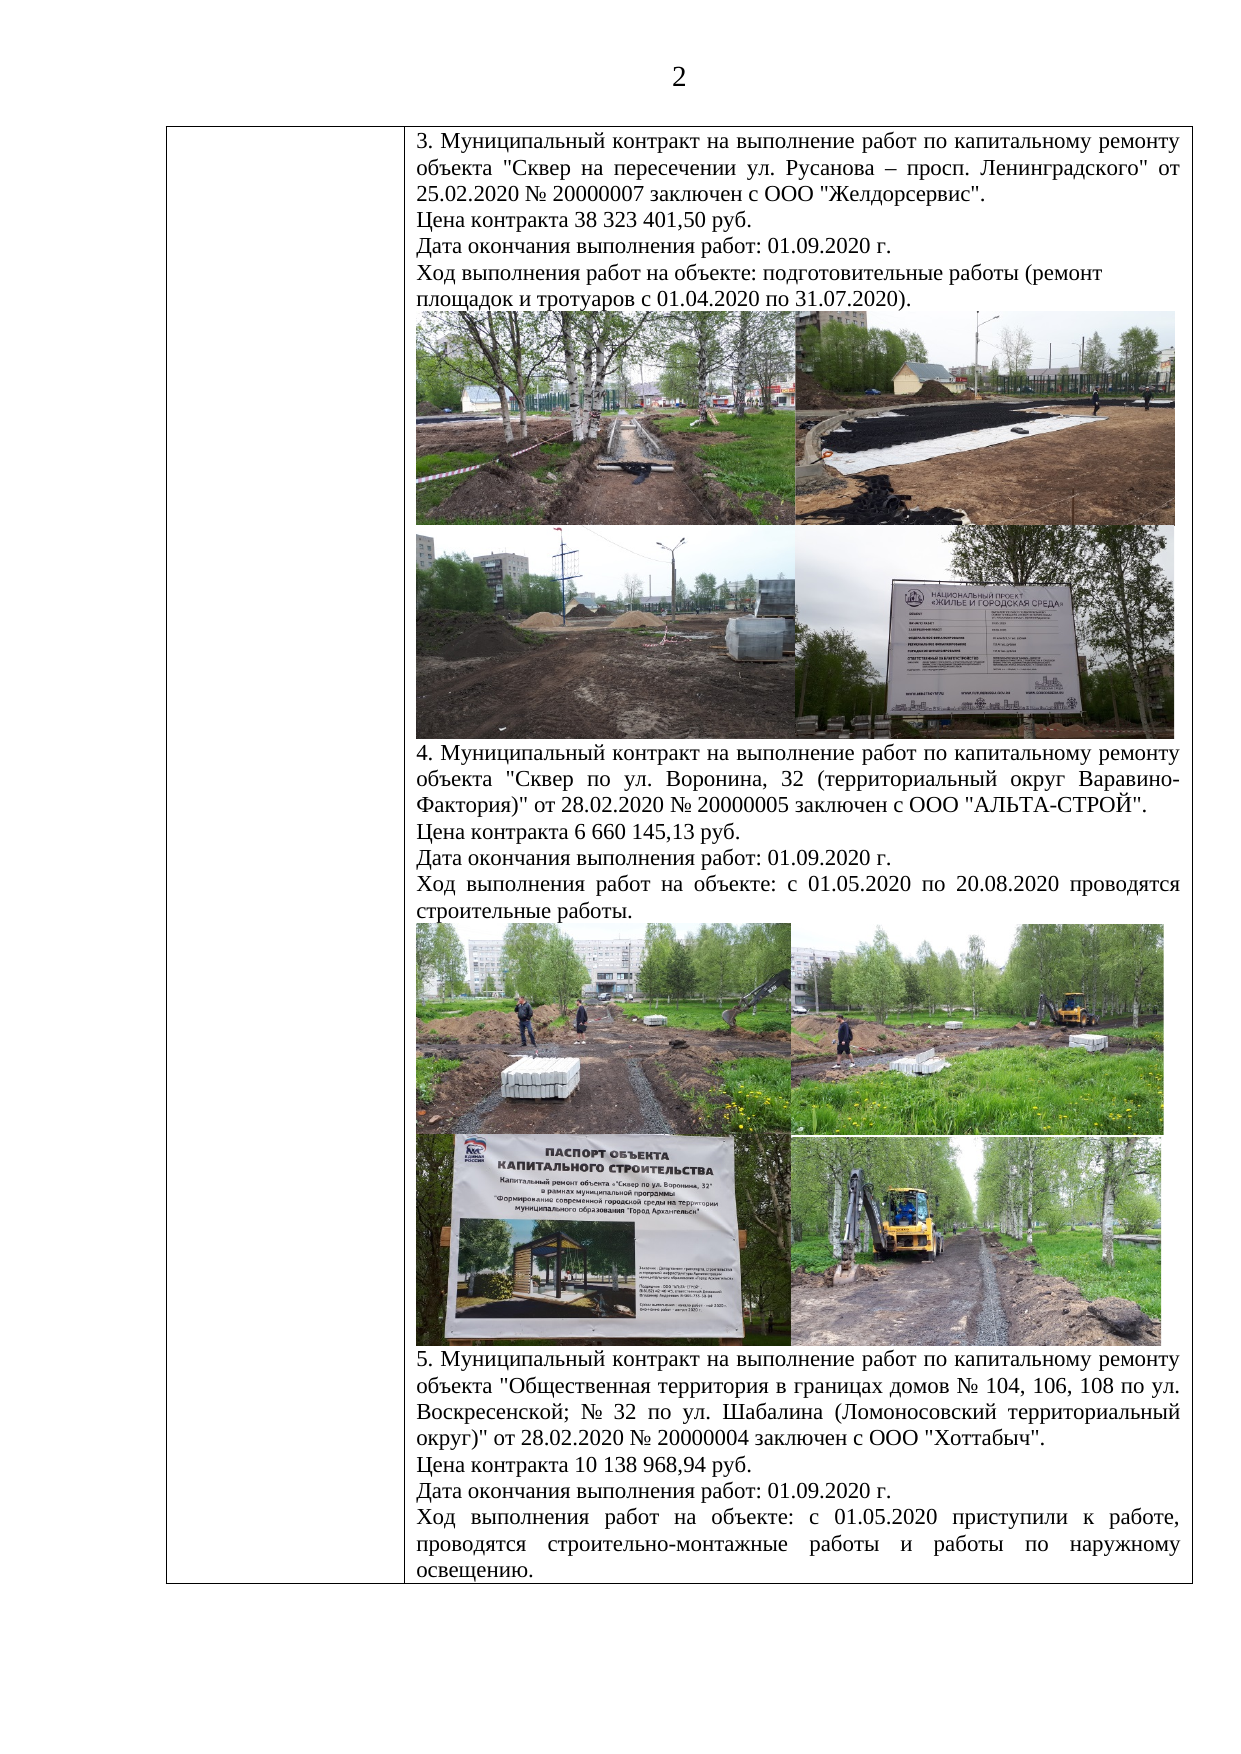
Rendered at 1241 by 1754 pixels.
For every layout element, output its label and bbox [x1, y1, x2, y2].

picture [416, 923, 1164, 1346]
picture [416, 311, 1175, 739]
table_cell [167, 127, 404, 1582]
table_cell [405, 127, 1192, 1582]
